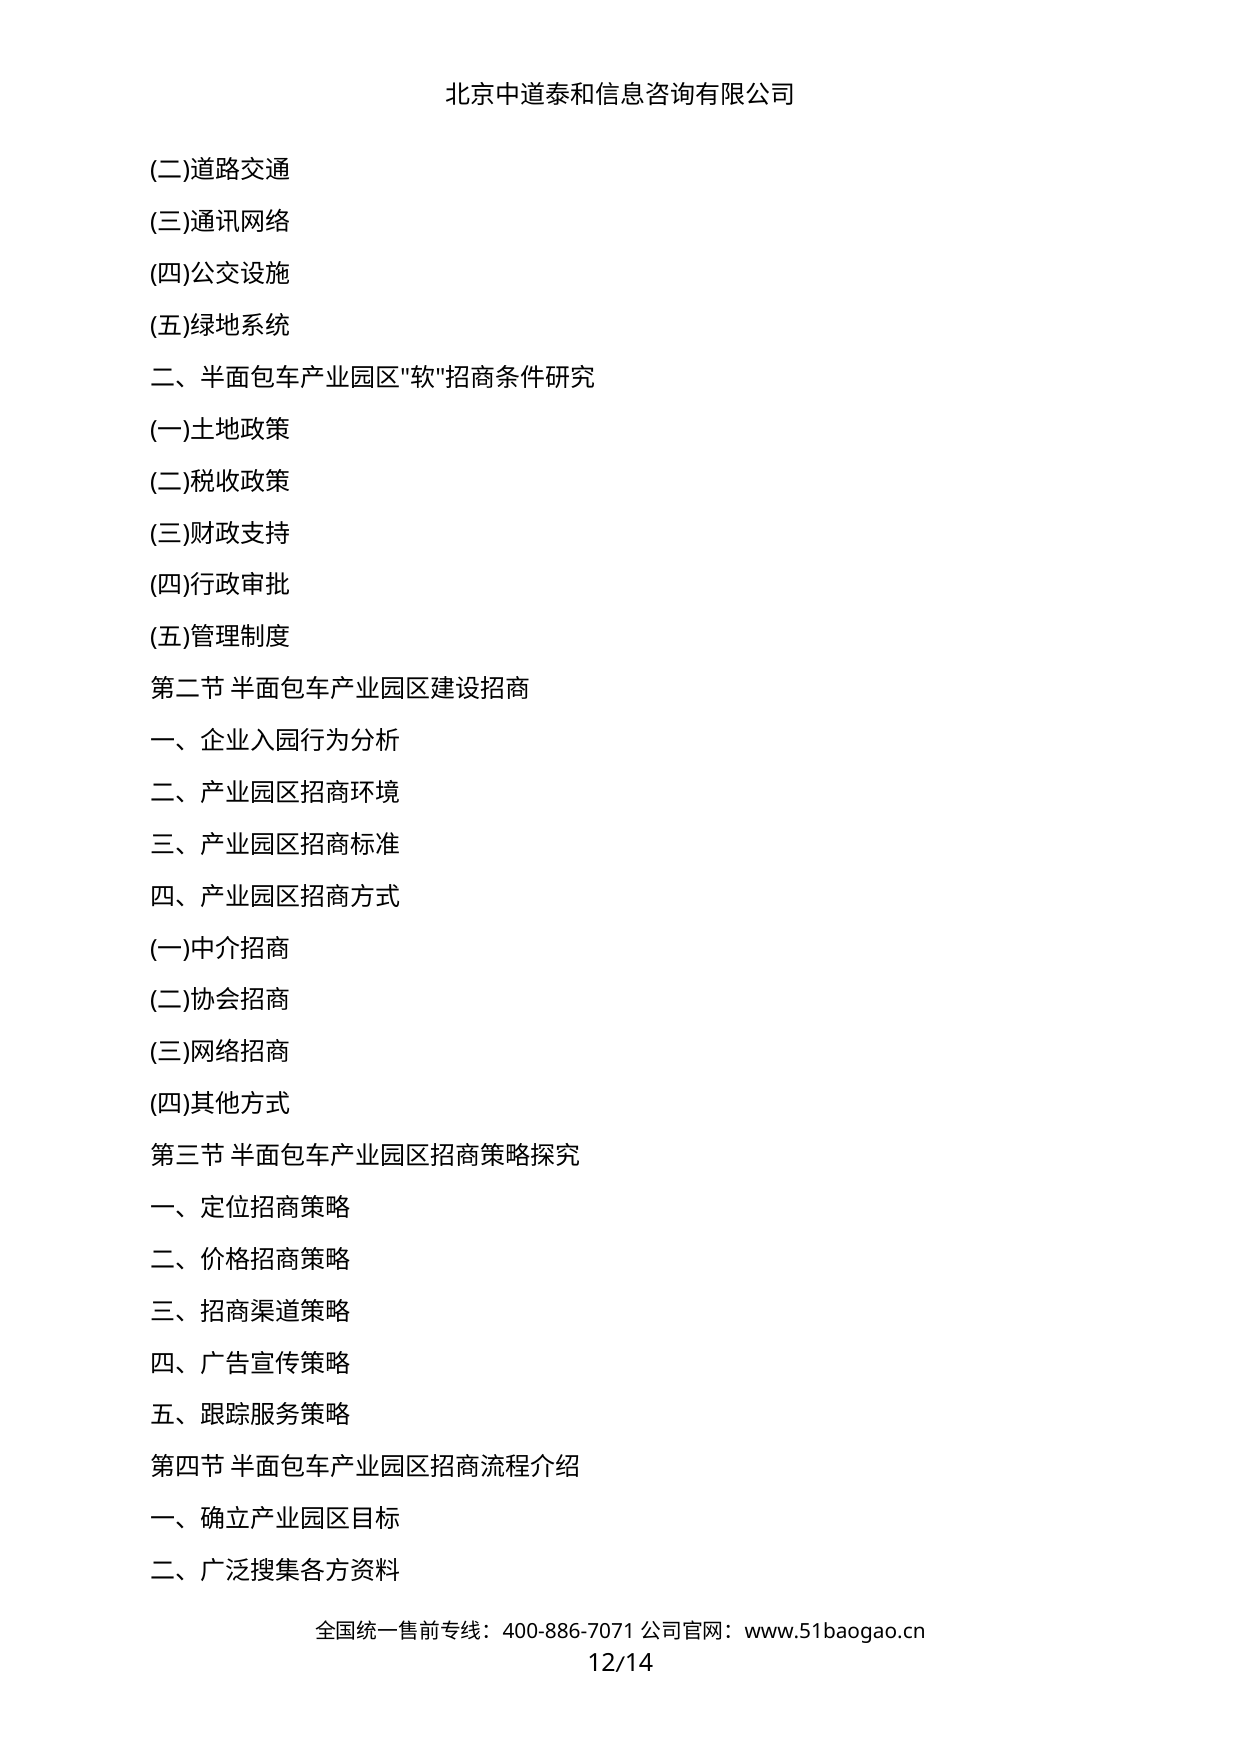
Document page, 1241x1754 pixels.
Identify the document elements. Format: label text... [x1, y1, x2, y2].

text (二)税收政策 [150, 461, 1090, 497]
text 第四节 半面包车产业园区招商流程介绍 [150, 1447, 1090, 1483]
text (三)网络招商 [150, 1032, 1090, 1068]
text (二)协会招商 [150, 980, 1090, 1016]
text (三)财政支持 [150, 513, 1090, 549]
text 二、半面包车产业园区"软"招商条件研究 [150, 357, 1090, 394]
text (一)土地政策 [150, 409, 1090, 446]
text 四、产业园区招商方式 [150, 876, 1090, 912]
text 一、定位招商策略 [150, 1187, 1090, 1224]
text (一)中介招商 [150, 928, 1090, 964]
text (四)公交设施 [150, 254, 1090, 290]
text 二、广泛搜集各方资料 [150, 1551, 1090, 1587]
text 五、跟踪服务策略 [150, 1395, 1090, 1431]
text 四、广告宣传策略 [150, 1343, 1090, 1379]
text (二)道路交通 [150, 150, 1090, 186]
text 一、确立产业园区目标 [150, 1499, 1090, 1535]
text (五)管理制度 [150, 617, 1090, 653]
text (四)行政审批 [150, 565, 1090, 601]
text 一、企业入园行为分析 [150, 721, 1090, 757]
text (五)绿地系统 [150, 306, 1090, 342]
text 三、产业园区招商标准 [150, 824, 1090, 861]
text 三、招商渠道策略 [150, 1291, 1090, 1327]
text 二、产业园区招商环境 [150, 772, 1090, 809]
text 第二节 半面包车产业园区建设招商 [150, 669, 1090, 705]
text (四)其他方式 [150, 1084, 1090, 1120]
text (三)通讯网络 [150, 202, 1090, 238]
text 第三节 半面包车产业园区招商策略探究 [150, 1136, 1090, 1172]
text 二、价格招商策略 [150, 1239, 1090, 1276]
